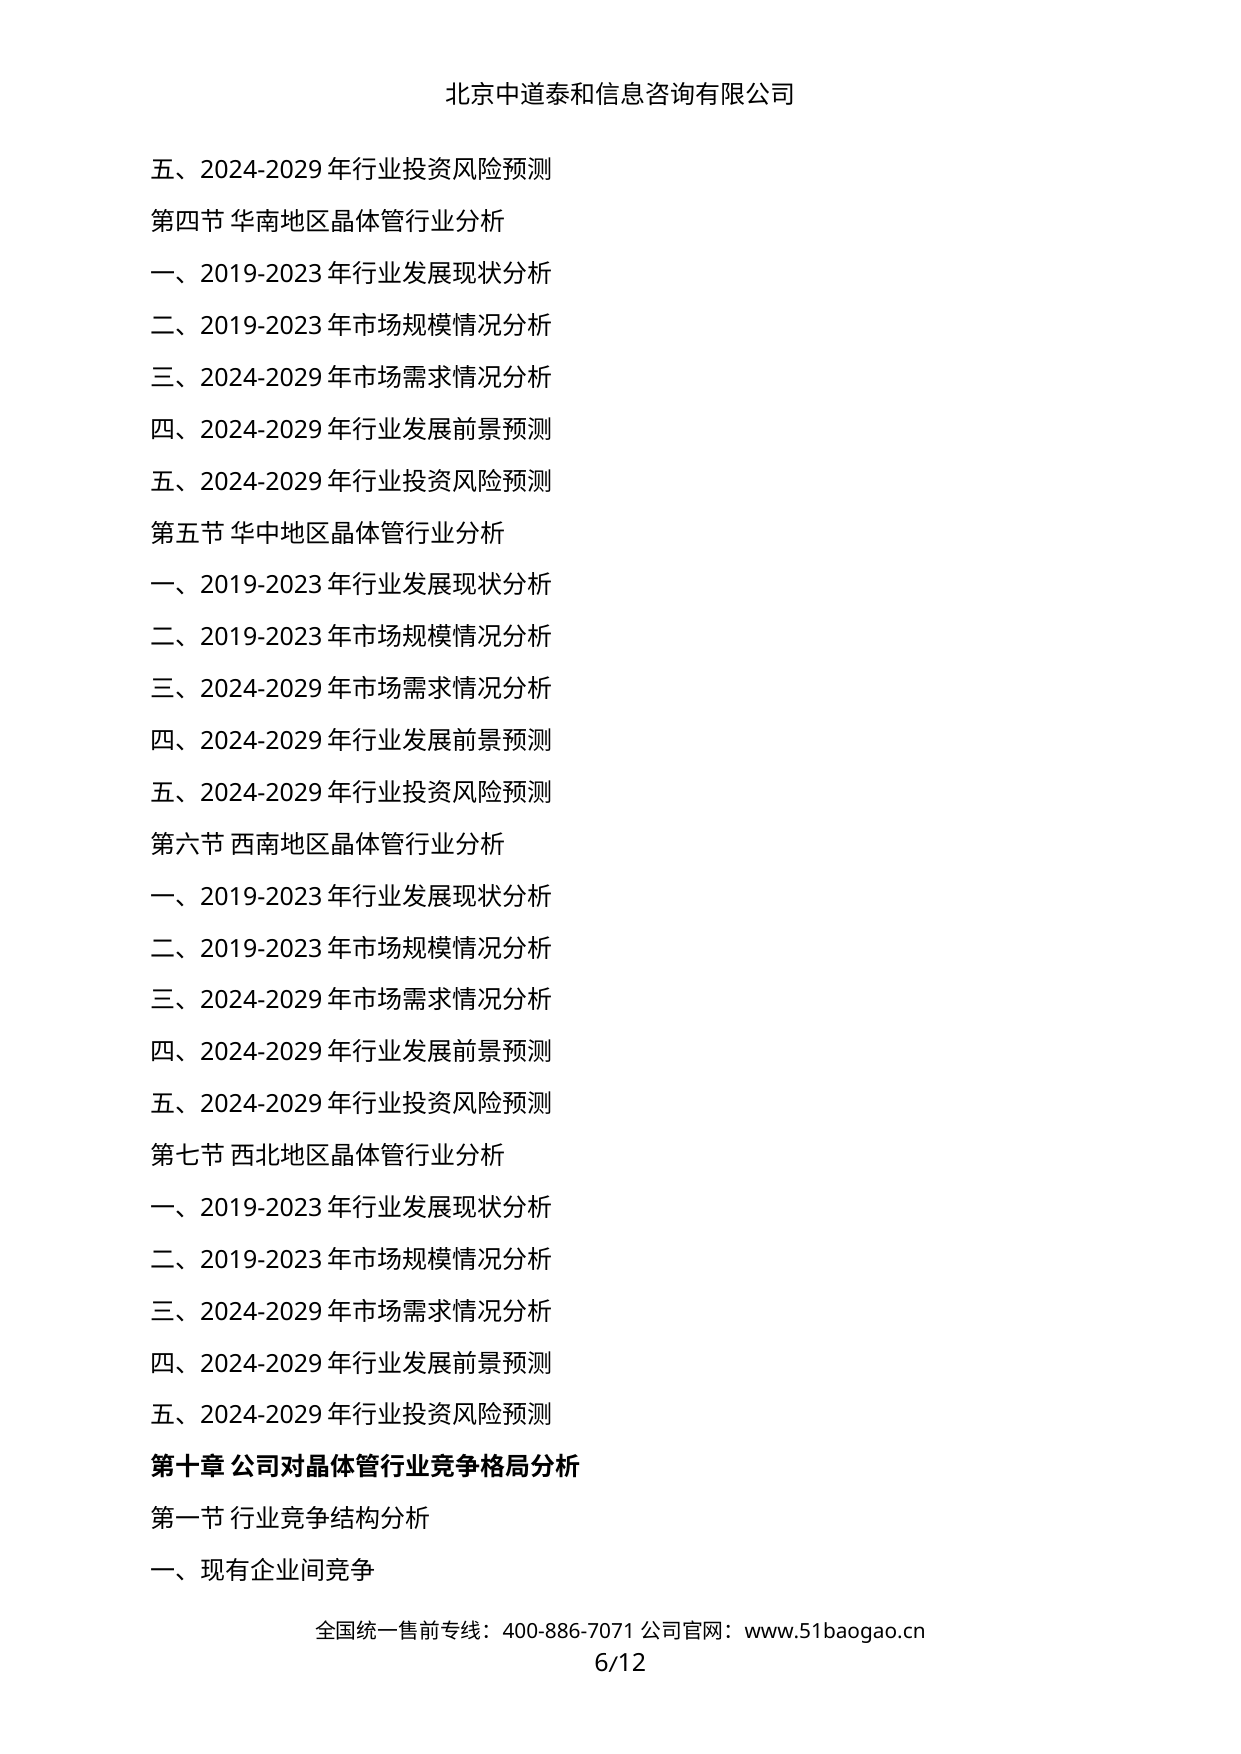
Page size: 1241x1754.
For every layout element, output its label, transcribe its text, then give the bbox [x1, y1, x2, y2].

text 二、2019-2023年市场规模情况分析 [150, 617, 1090, 653]
text 第十章 公司对晶体管行业竞争格局分析 [150, 1447, 1090, 1483]
text 四、2024-2029年行业发展前景预测 [150, 1343, 1090, 1379]
text 三、2024-2029年市场需求情况分析 [150, 669, 1090, 705]
text 四、2024-2029年行业发展前景预测 [150, 409, 1090, 446]
text 二、2019-2023年市场规模情况分析 [150, 928, 1090, 964]
text 第四节 华南地区晶体管行业分析 [150, 202, 1090, 238]
text 一、2019-2023年行业发展现状分析 [150, 254, 1090, 290]
text 五、2024-2029年行业投资风险预测 [150, 150, 1090, 186]
text 一、现有企业间竞争 [150, 1551, 1090, 1587]
text 四、2024-2029年行业发展前景预测 [150, 721, 1090, 757]
text 五、2024-2029年行业投资风险预测 [150, 1084, 1090, 1120]
text 第七节 西北地区晶体管行业分析 [150, 1136, 1090, 1172]
text 第六节 西南地区晶体管行业分析 [150, 824, 1090, 861]
text 三、2024-2029年市场需求情况分析 [150, 980, 1090, 1016]
text 三、2024-2029年市场需求情况分析 [150, 357, 1090, 394]
text 五、2024-2029年行业投资风险预测 [150, 772, 1090, 809]
text 三、2024-2029年市场需求情况分析 [150, 1291, 1090, 1327]
text 五、2024-2029年行业投资风险预测 [150, 1395, 1090, 1431]
text 第一节 行业竞争结构分析 [150, 1499, 1090, 1535]
text 五、2024-2029年行业投资风险预测 [150, 461, 1090, 497]
text 二、2019-2023年市场规模情况分析 [150, 306, 1090, 342]
text 一、2019-2023年行业发展现状分析 [150, 565, 1090, 601]
text 一、2019-2023年行业发展现状分析 [150, 876, 1090, 912]
text 四、2024-2029年行业发展前景预测 [150, 1032, 1090, 1068]
text 二、2019-2023年市场规模情况分析 [150, 1239, 1090, 1276]
text 第五节 华中地区晶体管行业分析 [150, 513, 1090, 549]
text 一、2019-2023年行业发展现状分析 [150, 1187, 1090, 1224]
